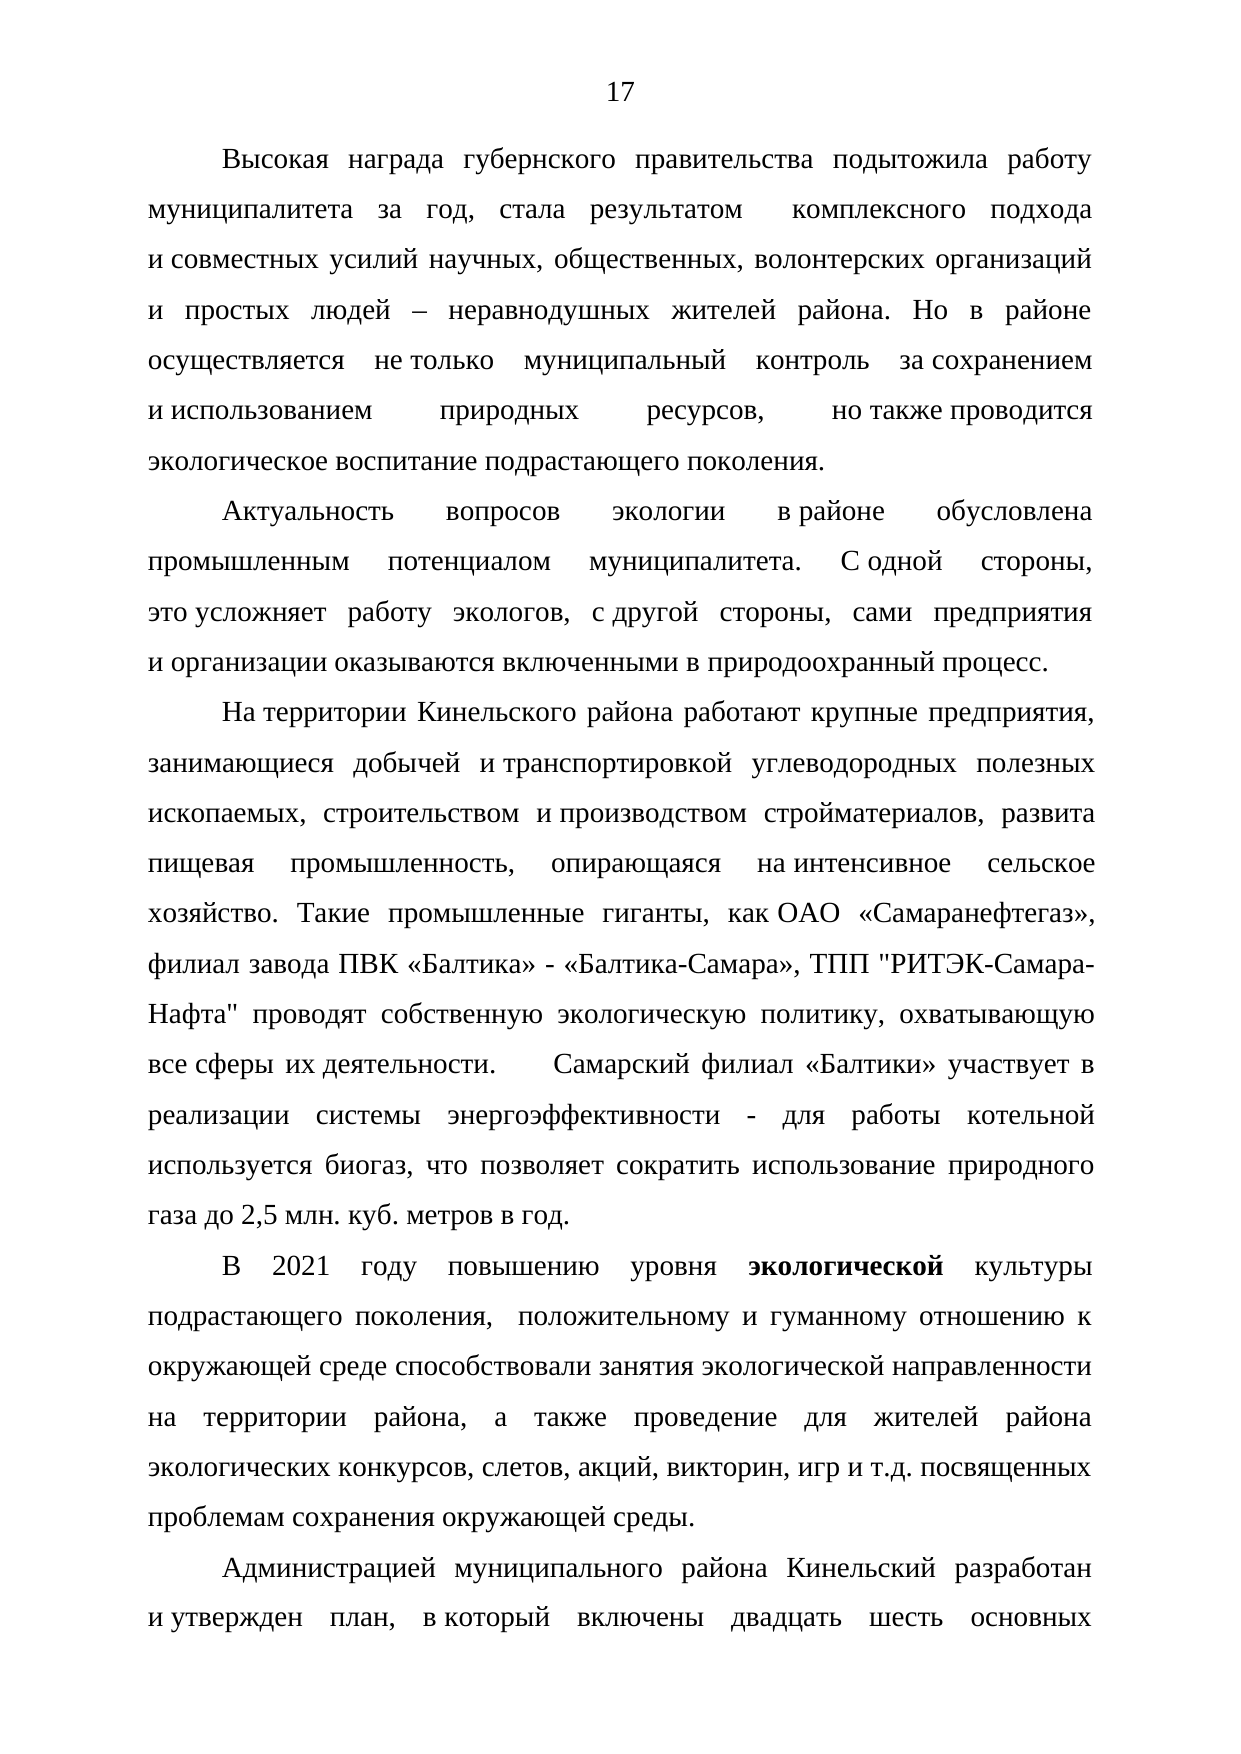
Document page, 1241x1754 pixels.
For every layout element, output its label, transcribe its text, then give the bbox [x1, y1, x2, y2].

text В 2021 году повышению уровня экологической культуры подрастающего поколения, положительному и гуманному отношению к окружающей среде способствовали занятия экологической направленности на территории района, а также проведение для жителей района экологических конкурсов, слетов, акций, викторин, игр и т.д. посвященных проблемам сохранения окружающей среды. [148, 1248, 1092, 1533]
text Актуальность вопросов экологии в районе обусловлена промышленным потенциалом муниципалитета. С одной стороны, это усложняет работу экологов, с другой стороны, сами предприятия и организации оказываются включенными в природоохранный процесс. [148, 493, 1092, 678]
text Высокая награда губернского правительства подытожила работу муниципалитета за год, стала результатом комплексного подхода и совместных усилий научных, общественных, волонтерских организаций и простых людей – неравнодушных жителей района. Но в районе осуществляется не только муниципальный контроль за сохранением и использованием природных ресурсов, но также проводится экологическое воспитание подрастающего поколения. [148, 141, 1092, 476]
text На территории Кинельского района работают крупные предприятия, занимающиеся добычей и транспортировкой углеводородных полезных ископаемых, строительством и производством стройматериалов, развита пищевая промышленность, опирающаяся на интенсивное сельское хозяйство. Такие промышленные гиганты, как ОАО «Самаранефтегаз», филиал завода ПВК «Балтика» - «Балтика-Самара», ТПП "РИТЭК-Самара-Нафта" проводят собственную экологическую политику, охватывающую все сферы их деятельности. Самарский филиал «Балтики» участвует в реализации системы энергоэффективности - для работы котельной используется биогаз, что позволяет сократить использование природного газа до 2,5 млн. куб. метров в год. [148, 694, 1096, 1231]
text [148, 1550, 1092, 1632]
